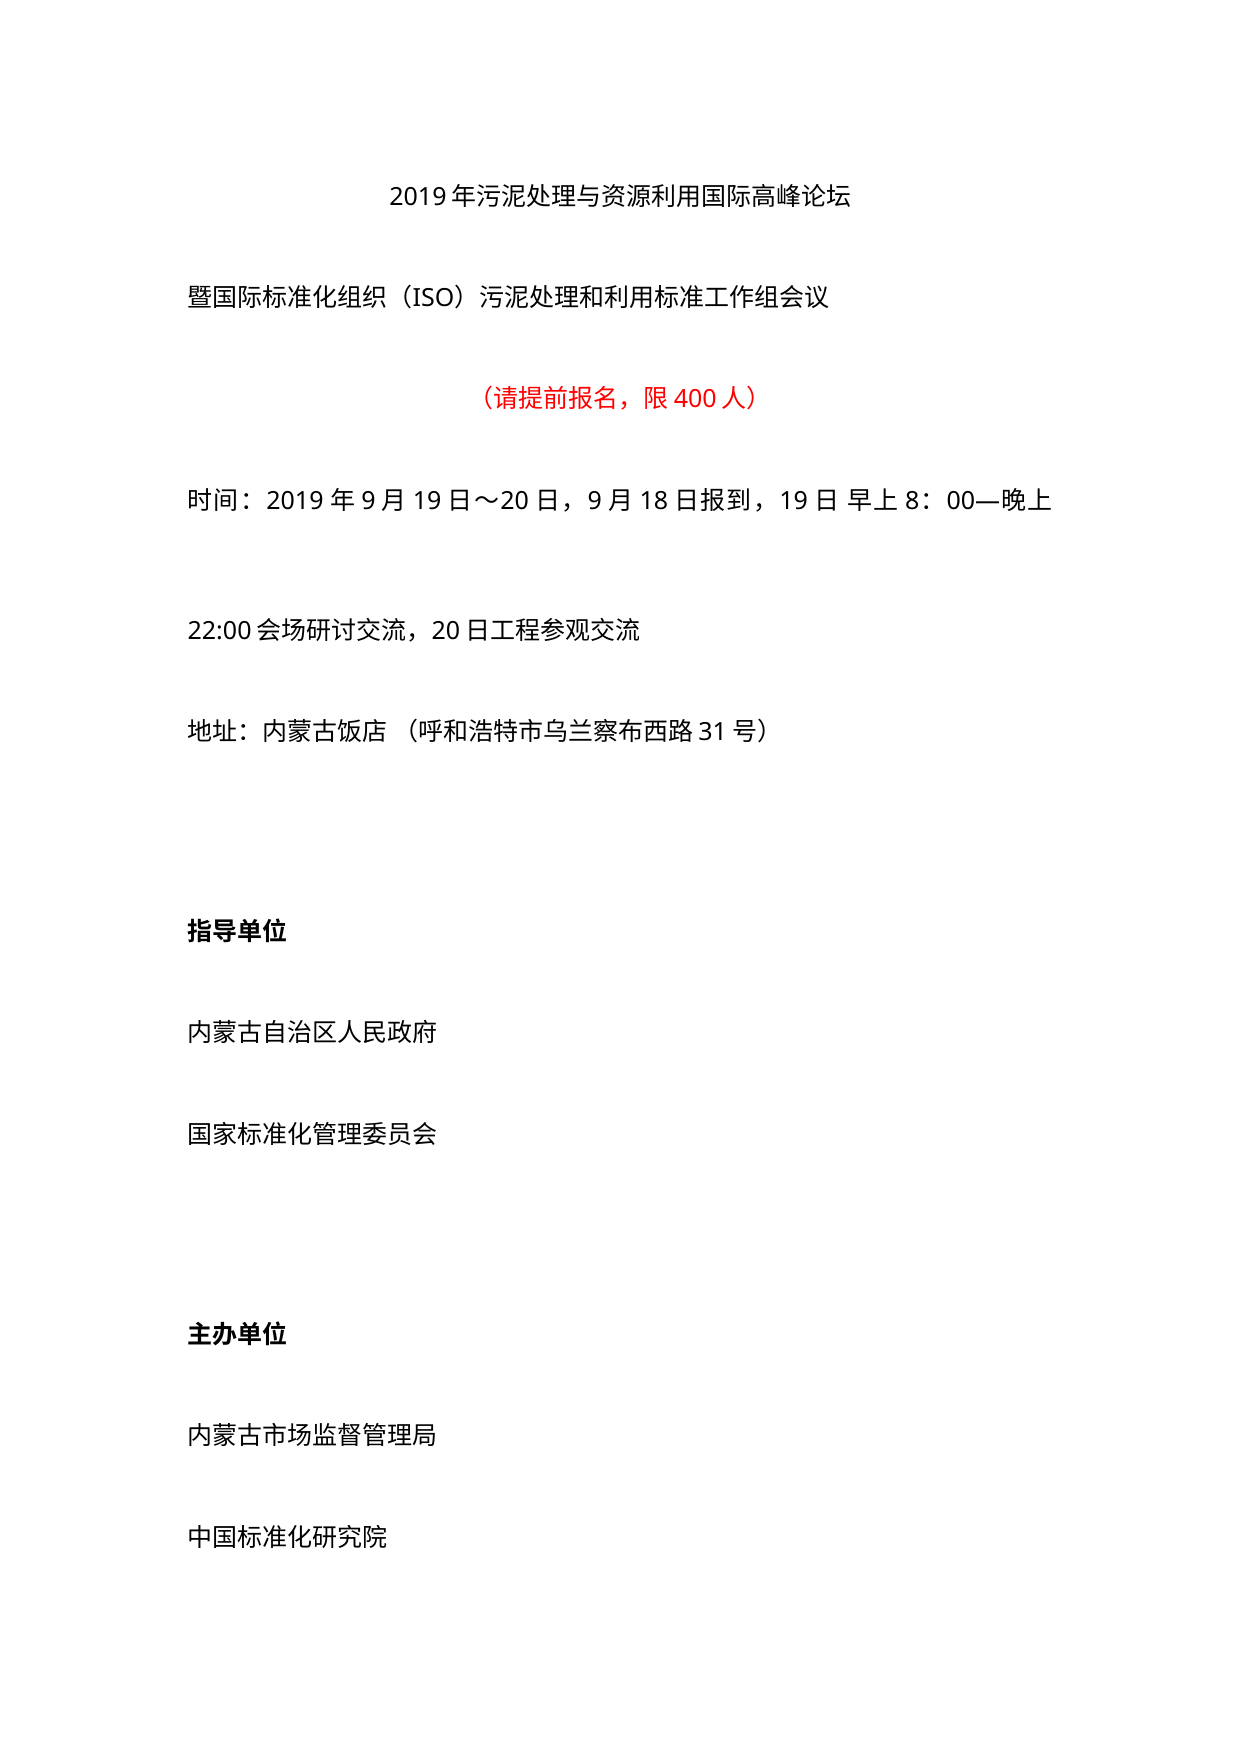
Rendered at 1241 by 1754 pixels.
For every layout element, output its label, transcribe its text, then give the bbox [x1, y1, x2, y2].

text 主办单位 [187, 1300, 1053, 1365]
text 内蒙古市场监督管理局 [187, 1401, 1053, 1466]
text （请提前报名，限400人） [187, 364, 1053, 429]
text 国家标准化管理委员会 [187, 1100, 1053, 1165]
text 暨国际标准化组织（ISO）污泥处理和利用标准工作组会议 [187, 263, 1053, 328]
text 内蒙古自治区人民政府 [187, 998, 1053, 1063]
text 时间：2019年9月19日～20日，9月18日报到，19日 早上8：00—晚上 22:00会场研讨交流，20日工程参观交流 [187, 466, 1053, 661]
text 2019年污泥处理与资源利用国际高峰论坛 [187, 162, 1053, 227]
text 地址：内蒙古饭店 （呼和浩特市乌兰察布西路31号） [187, 697, 1053, 762]
text 中国标准化研究院 [187, 1503, 1053, 1568]
text 指导单位 [187, 897, 1053, 962]
